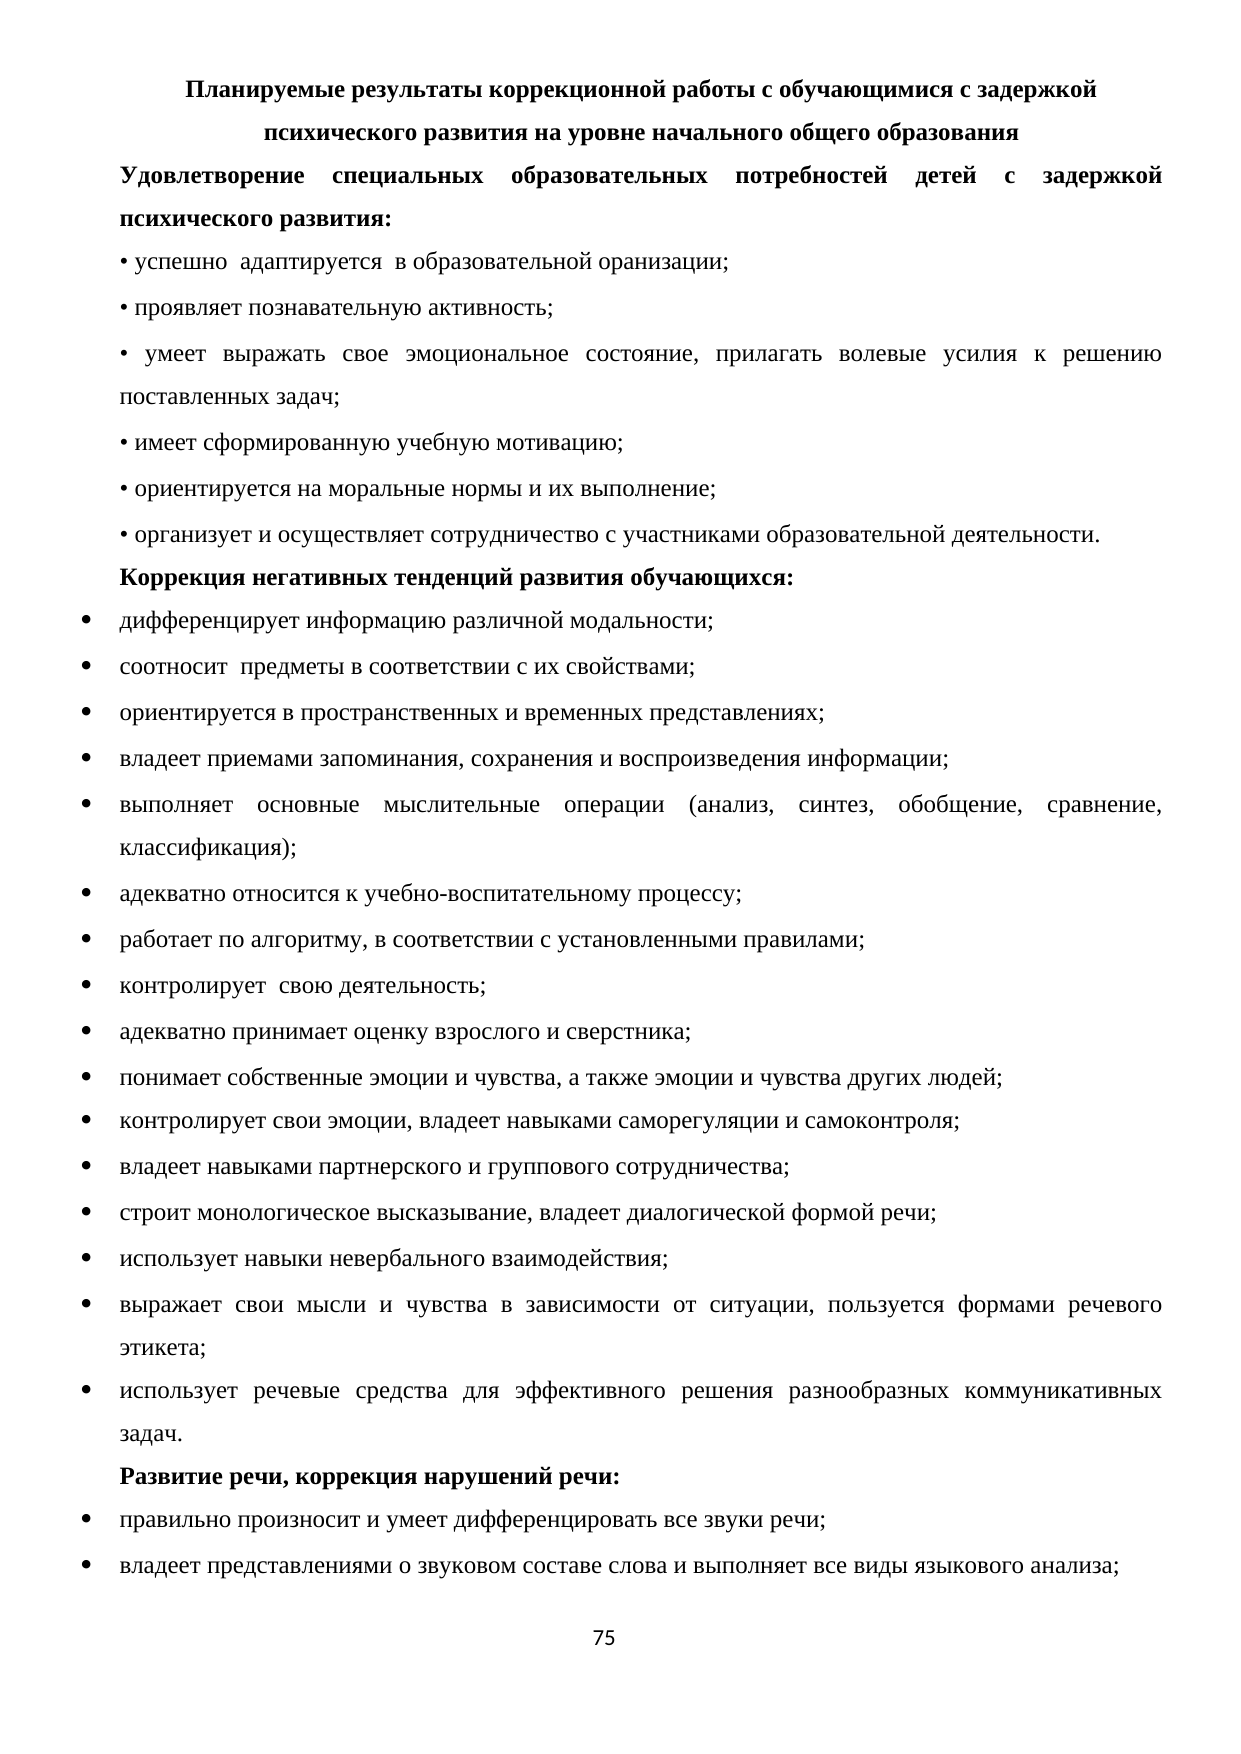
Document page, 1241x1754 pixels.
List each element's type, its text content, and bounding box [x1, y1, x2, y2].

text Коррекция негативных тенденций развития обучающихся: [119, 562, 1163, 591]
text • умеет выражать свое эмоциональное состояние, прилагать волевые усилия к решению поставленных задач; [119, 338, 1163, 410]
list строит монологическое высказывание, владеет диалогической формой речи; [82, 1197, 1163, 1226]
list дифференцирует информацию различной модальности; [82, 605, 1163, 634]
list выполняет основные мыслительные операции (анализ, синтез, обобщение, сравнение, классификация); [82, 789, 1163, 861]
list владеет приемами запоминания, сохранения и воспроизведения информации; [82, 743, 1163, 772]
text Развитие речи, коррекция нарушений речи: [119, 1461, 1163, 1490]
text • успешно адаптируется в образовательной оранизации; [119, 246, 1163, 275]
text • проявляет познавательную активность; [119, 292, 1163, 321]
list контролирует свои эмоции, владеет навыками саморегуляции и самоконтроля; [82, 1105, 1163, 1134]
text Удовлетворение специальных образовательных потребностей детей с задержкой психического развития: [119, 160, 1163, 232]
text • организует и осуществляет сотрудничество с участниками образовательной деятельности. [119, 519, 1163, 548]
list работает по алгоритму, в соответствии с установленными правилами; [82, 924, 1163, 953]
list владеет представлениями о звуковом составе слова и выполняет все виды языкового анализа; [82, 1550, 1163, 1579]
list адекватно принимает оценку взрослого и сверстника; [82, 1016, 1163, 1045]
list понимает собственные эмоции и чувства, а также эмоции и чувства других людей; [82, 1062, 1163, 1091]
list контролирует свою деятельность; [82, 970, 1163, 999]
list соотносит предметы в соответствии с их свойствами; [82, 651, 1163, 680]
list правильно произносит и умеет дифференцировать все звуки речи; [82, 1504, 1163, 1533]
text • имеет сформированную учебную мотивацию; [119, 427, 1163, 456]
text Планируемые результаты коррекционной работы с обучающимися с задержкой психического развития на уровне начального общего образования [119, 74, 1163, 146]
list выражает свои мысли и чувства в зависимости от ситуации, пользуется формами речевого этикета; [82, 1289, 1163, 1361]
text • ориентируется на моральные нормы и их выполнение; [119, 473, 1163, 502]
list ориентируется в пространственных и временных представлениях; [82, 697, 1163, 726]
list использует речевые средства для эффективного решения разнообразных коммуникативных задач. [82, 1375, 1163, 1447]
list использует навыки невербального взаимодействия; [82, 1243, 1163, 1272]
list владеет навыками партнерского и группового сотрудничества; [82, 1151, 1163, 1180]
list адекватно относится к учебно-воспитательному процессу; [82, 878, 1163, 907]
